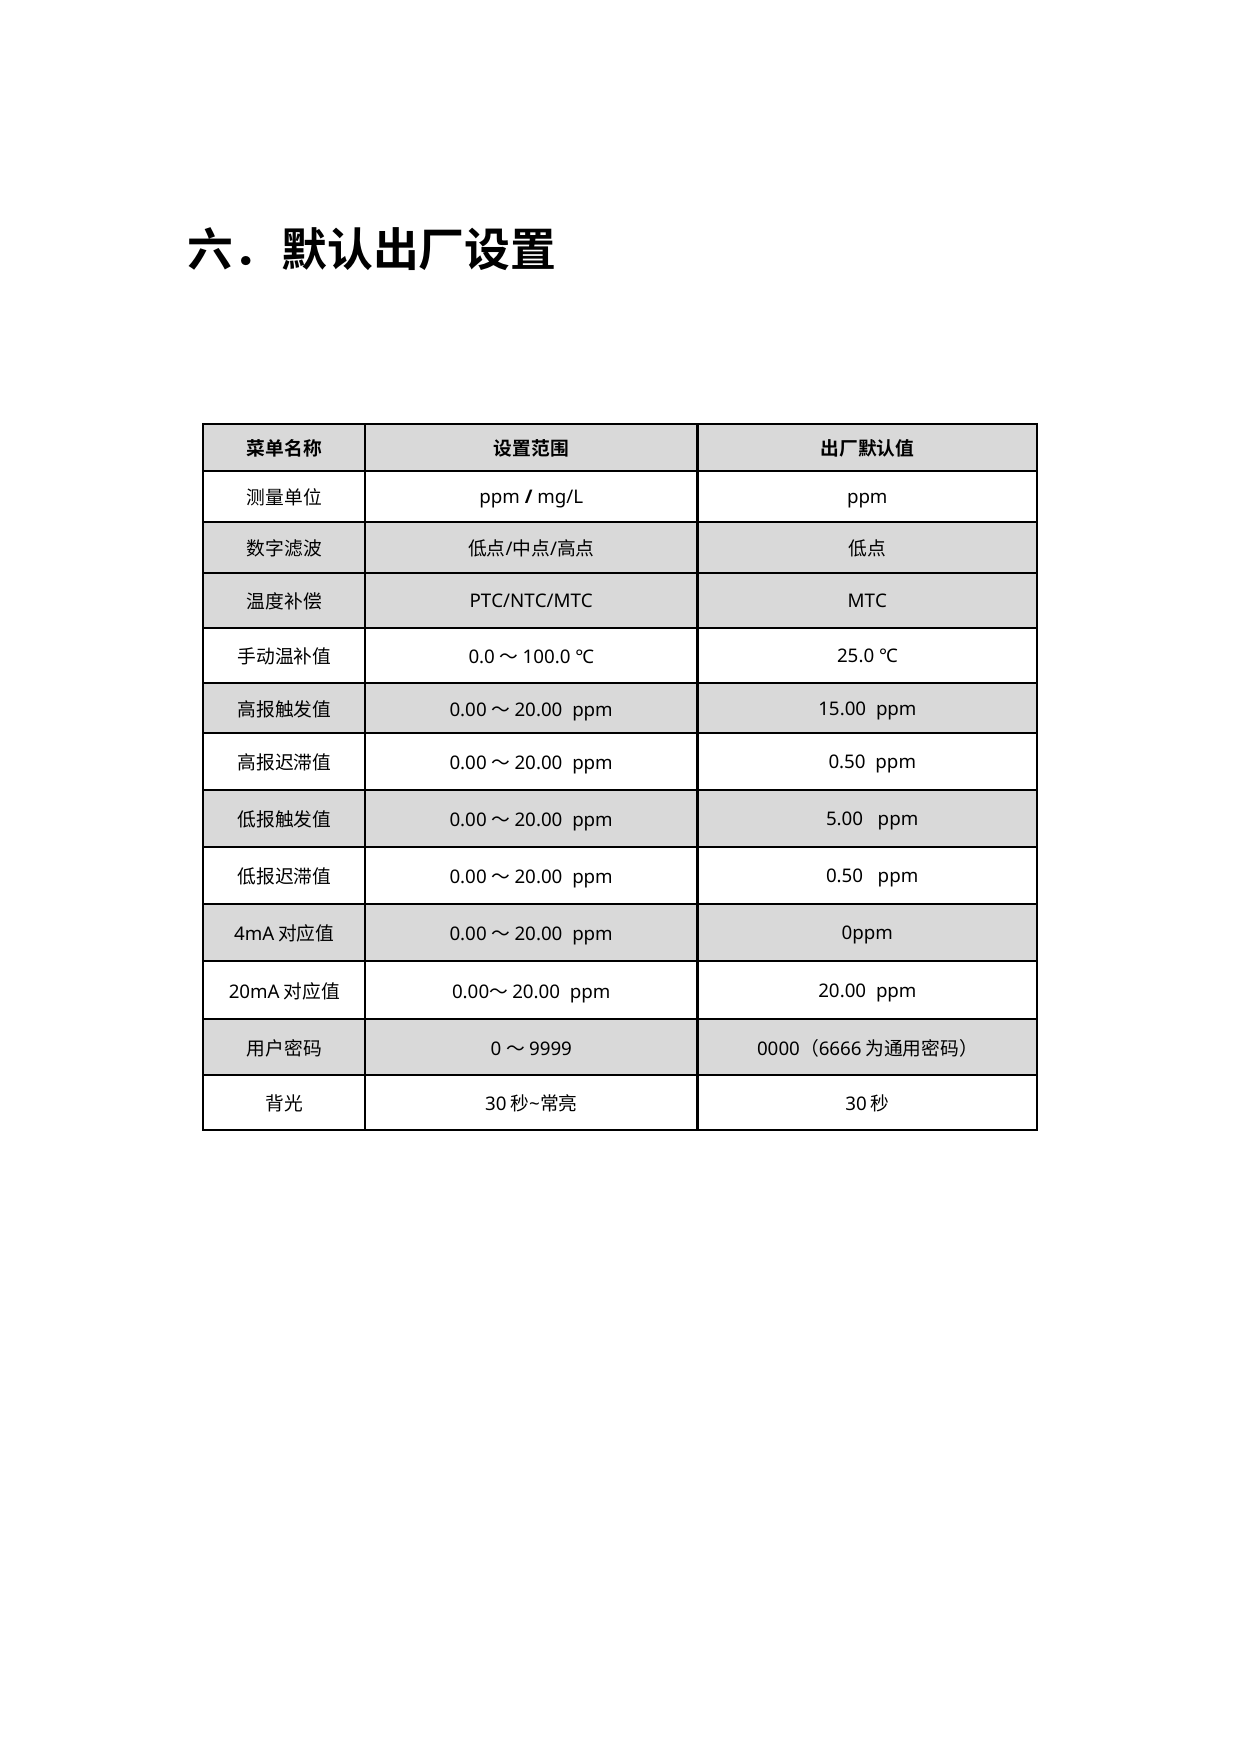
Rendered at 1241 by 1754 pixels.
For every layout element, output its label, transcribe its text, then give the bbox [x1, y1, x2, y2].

table_header 设置范围 [366, 425, 696, 470]
table_cell 30秒~常亮 [366, 1076, 696, 1129]
table_cell 0.50 ppm [699, 848, 1036, 903]
table_cell 低报迟滞值 [204, 848, 364, 903]
table_cell 用户密码 [204, 1020, 364, 1074]
table_cell 25.0 ℃ [699, 629, 1036, 682]
table_cell 0.0 ～ 100.0 ℃ [366, 629, 696, 682]
table_cell 0ppm [699, 905, 1036, 960]
table_header 出厂默认值 [699, 425, 1036, 470]
table_cell 手动温补值 [204, 629, 364, 682]
table_cell 0.00 ～ 20.00 ppm [366, 905, 696, 960]
table_cell 0.50 ppm [699, 734, 1036, 789]
table_cell MTC [699, 574, 1036, 627]
table_header 菜单名称 [204, 425, 364, 470]
table_cell 低点 [699, 523, 1036, 572]
table_cell 20.00 ppm [699, 962, 1036, 1018]
table_cell 低点/中点/高点 [366, 523, 696, 572]
table_cell 4mA对应值 [204, 905, 364, 960]
table_cell 背光 [204, 1076, 364, 1129]
table_cell ppm [699, 472, 1036, 521]
table_cell 数字滤波 [204, 523, 364, 572]
table_cell ppm / mg/L [366, 472, 696, 521]
table_cell 0.00 ～ 20.00 ppm [366, 848, 696, 903]
table_cell 20mA对应值 [204, 962, 364, 1018]
subtitle 默认出厂设置 [187, 197, 1053, 295]
table_cell 温度补偿 [204, 574, 364, 627]
table_cell 0.00 ～ 20.00 ppm [366, 791, 696, 846]
table_cell 0000（6666为通用密码） [699, 1020, 1036, 1074]
table_cell 0.00 ～ 20.00 ppm [366, 684, 696, 732]
table_cell PTC/NTC/MTC [366, 574, 696, 627]
table_cell 15.00 ppm [699, 684, 1036, 732]
table_cell 低报触发值 [204, 791, 364, 846]
table_cell 0.00 ～ 20.00 ppm [366, 734, 696, 789]
table_cell 高报迟滞值 [204, 734, 364, 789]
table_cell 高报触发值 [204, 684, 364, 732]
table_cell 30秒 [699, 1076, 1036, 1129]
table_cell 0.00～ 20.00 ppm [366, 962, 696, 1018]
table_cell 5.00 ppm [699, 791, 1036, 846]
table_cell 测量单位 [204, 472, 364, 521]
table_cell 0 ～ 9999 [366, 1020, 696, 1074]
